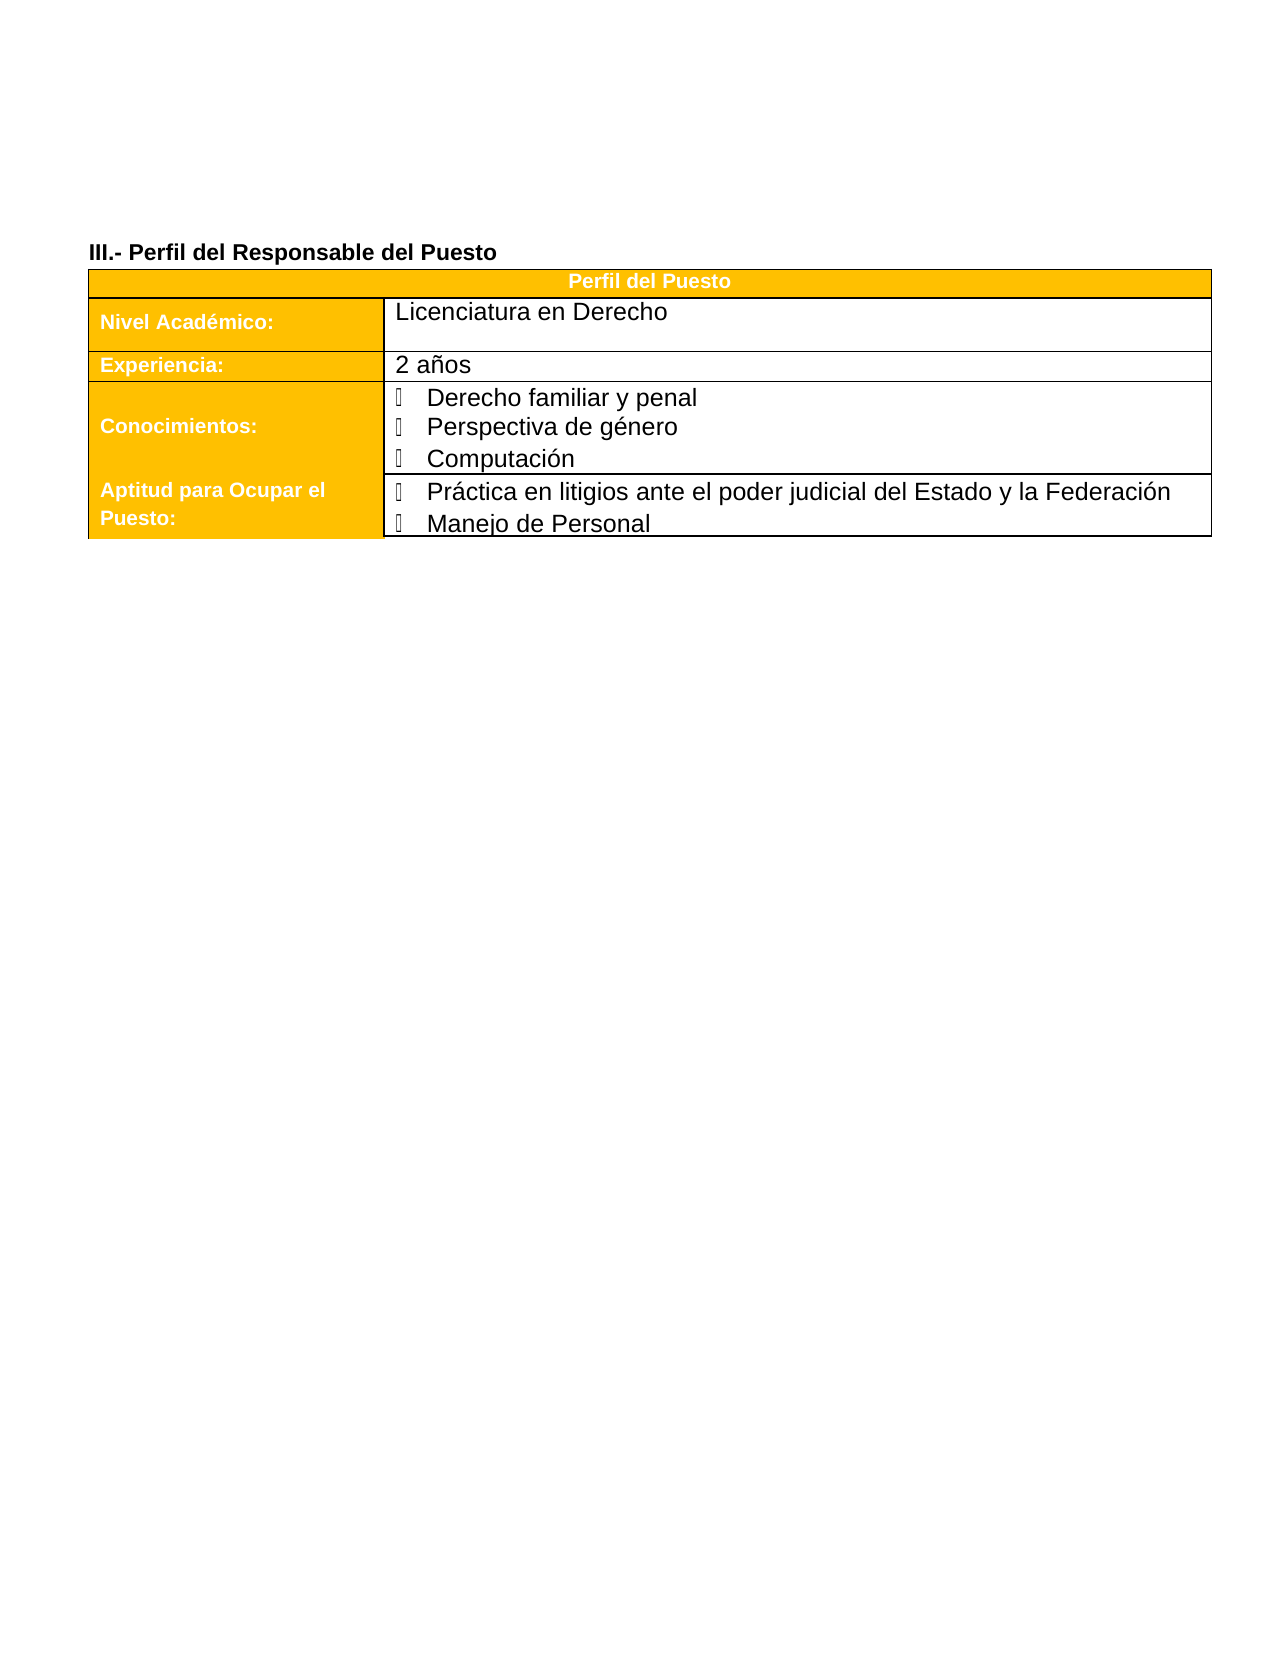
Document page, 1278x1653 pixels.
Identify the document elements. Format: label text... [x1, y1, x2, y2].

table_cell Aptitud para Ocupar el Puesto: [89, 476, 383, 535]
table_cell 2 años [385, 352, 1211, 381]
table_cell Conocimientos: [89, 382, 383, 473]
table_cell  Práctica en litigios ante el poder judicial del Estado y la Federación  Manejo de Personal [385, 475, 1211, 535]
table_cell Licenciatura en Derecho [385, 299, 1211, 351]
table_cell Experiencia: [89, 352, 383, 381]
table_cell Nivel Académico: [89, 299, 383, 351]
table_header Perfil del Puesto [89, 270, 1211, 297]
table_cell  Derecho familiar y penal  Perspectiva de género  Computación [385, 382, 1211, 473]
text III.- Perfil del Responsable del Puesto [88, 239, 1277, 264]
